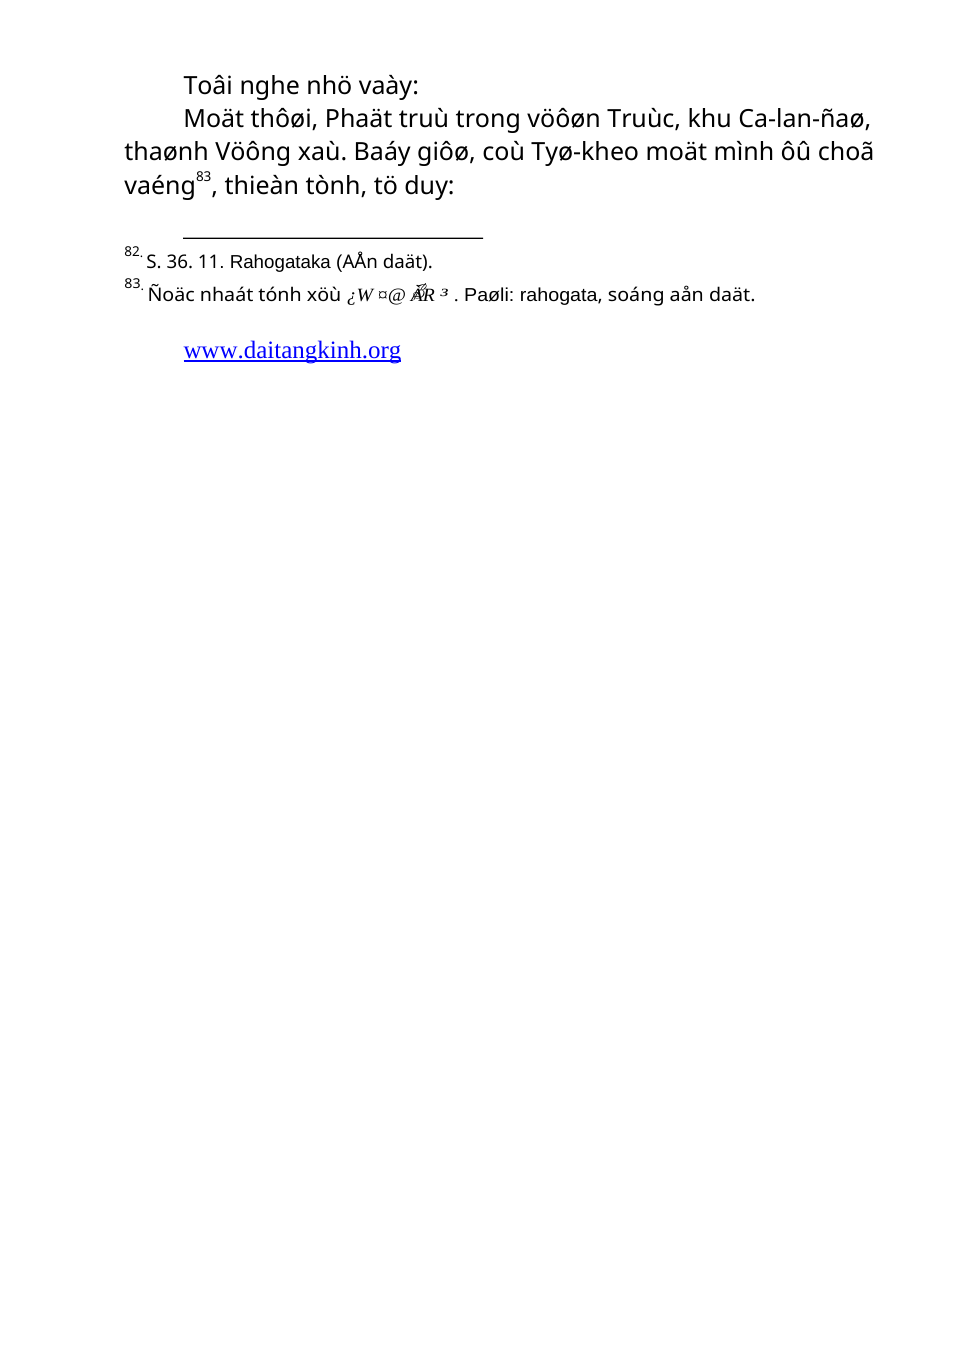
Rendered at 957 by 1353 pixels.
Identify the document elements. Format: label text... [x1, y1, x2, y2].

text www.daitangkinh.org [183, 335, 875, 364]
text Toâi nghe nhö vaày: [183, 69, 875, 101]
text 83. Ñoäc nhaát tónh xöù ¿W ¤@ ÀR ³ . Paøli: rahogata, soáng aån daät. [124, 274, 875, 307]
text 82. S. 36. 11. Rahogataka (AÅn daät). [124, 241, 875, 274]
text Moät thôøi, Phaät truù trong vöôøn Truùc, khu Ca-lan-ñaø, thaønh Vöông xaù. Baáy giôø, coù Tyø-kheo moät mình ôû choã vaéng83, thieàn tònh, tö duy: [124, 101, 875, 202]
